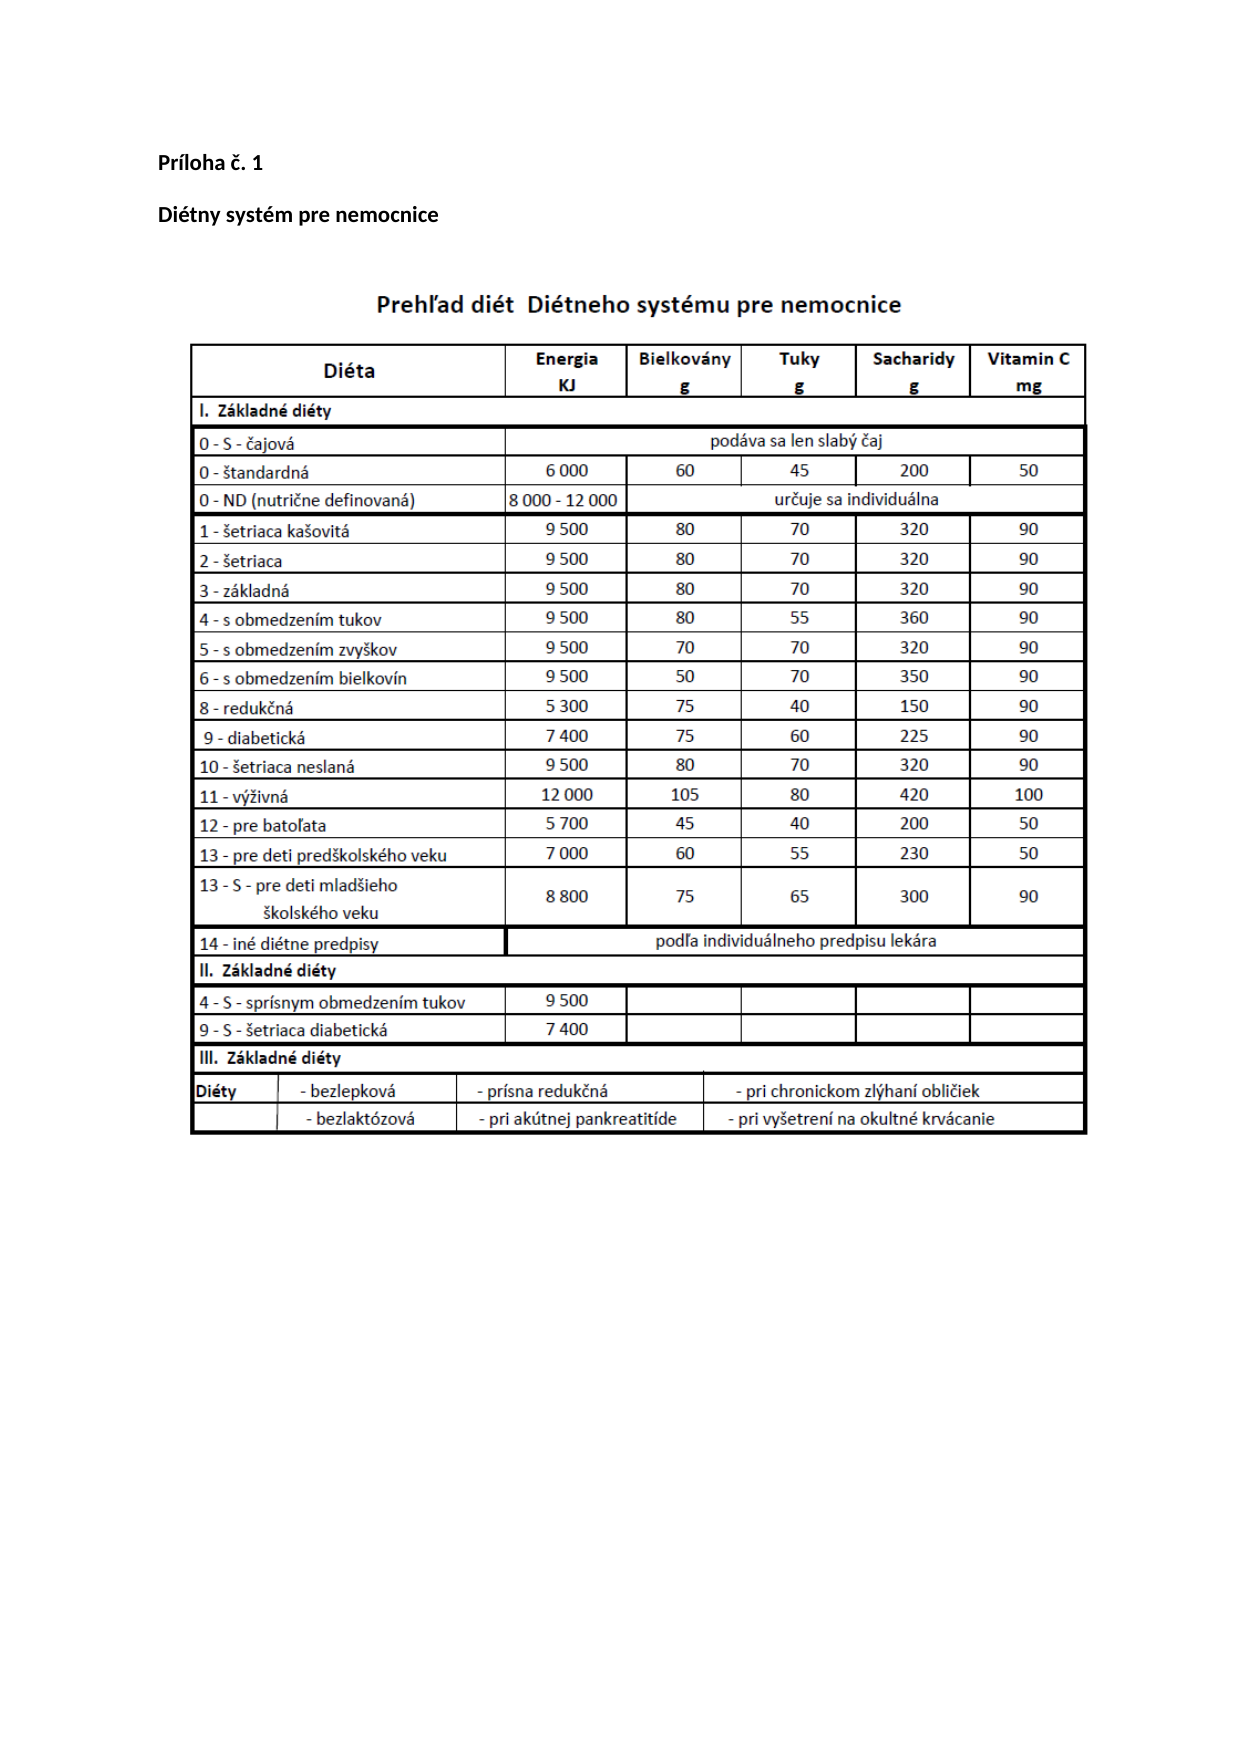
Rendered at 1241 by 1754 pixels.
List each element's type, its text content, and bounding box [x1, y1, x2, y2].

text Príloha č. 1 [148, 148, 1093, 176]
text Diétny systém pre nemocnice [148, 201, 1093, 229]
picture [147, 253, 1093, 1158]
